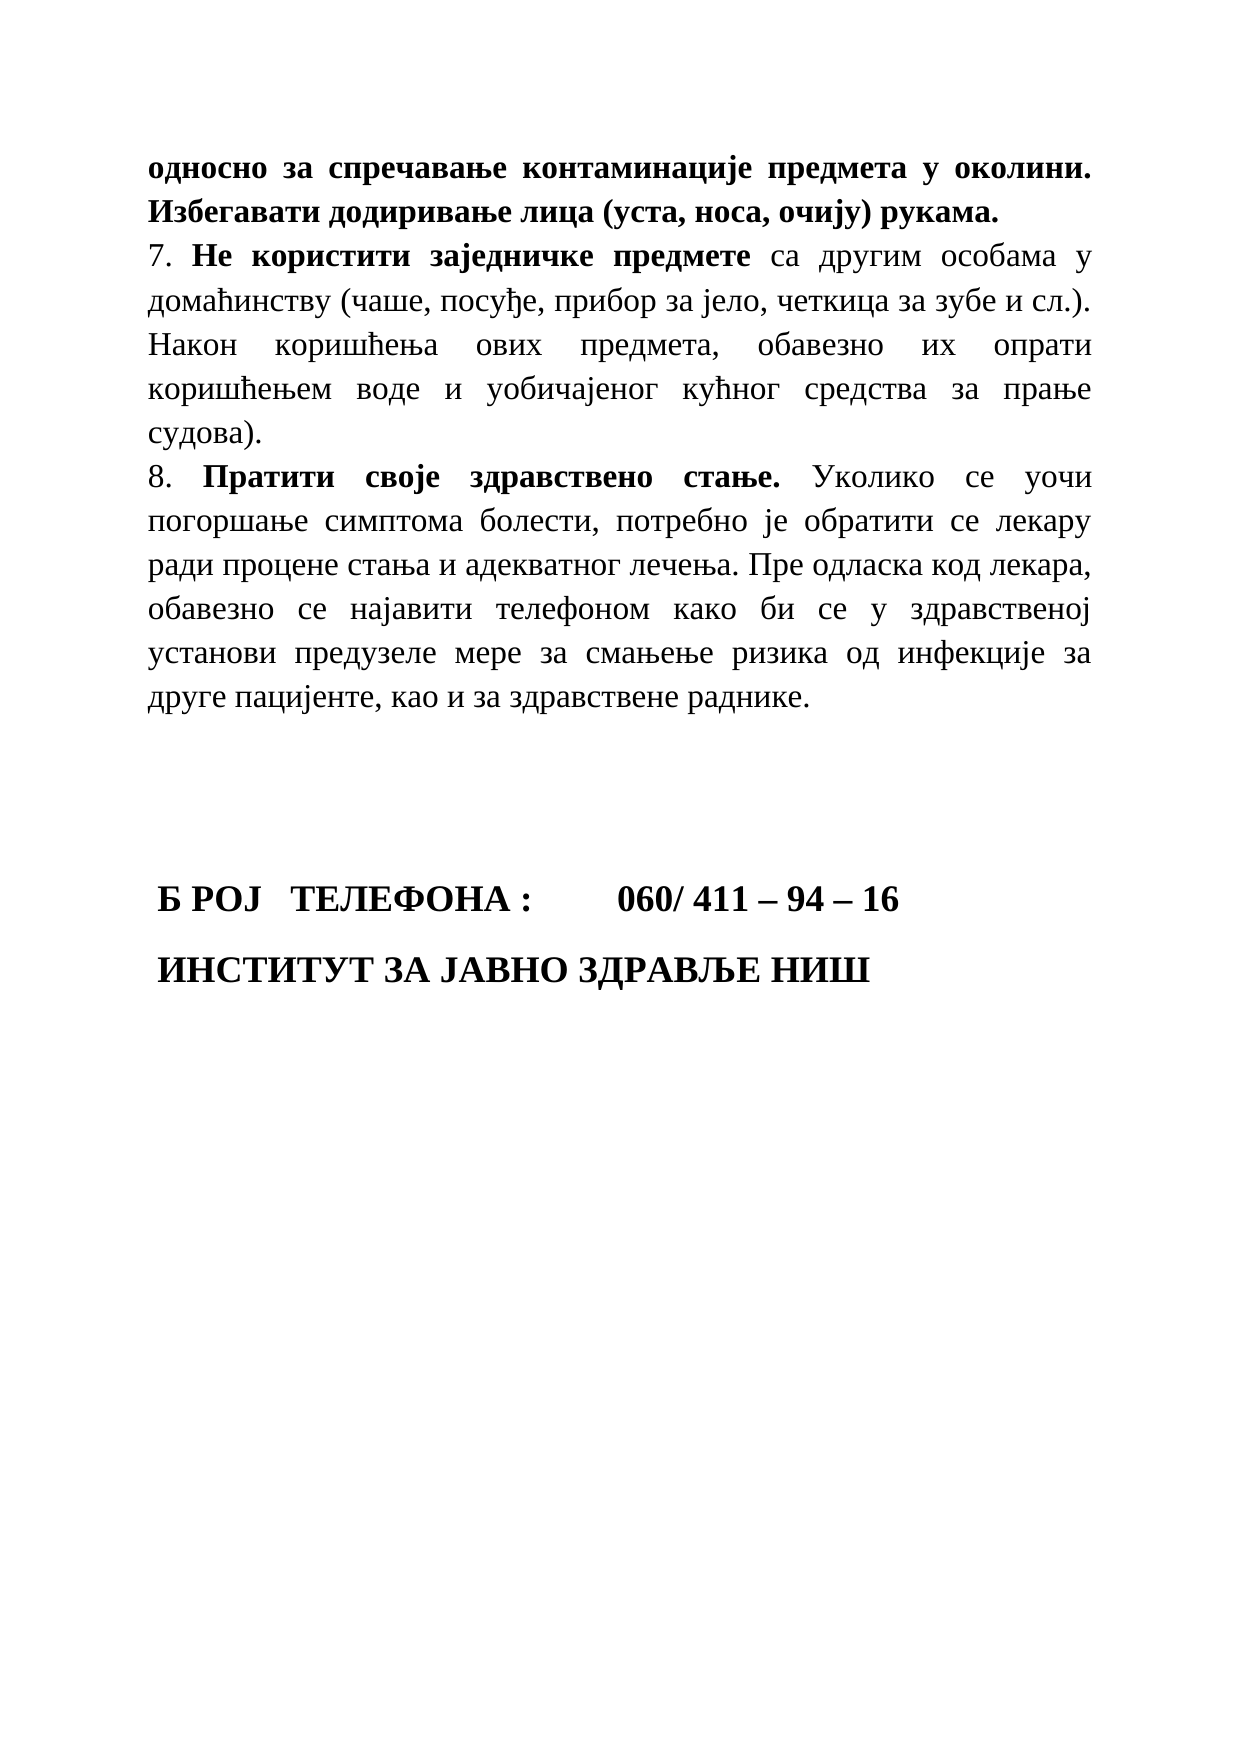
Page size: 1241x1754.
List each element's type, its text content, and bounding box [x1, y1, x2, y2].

text ИНСТИТУТ ЗА ЈАВНО ЗДРАВЉЕ НИШ [148, 947, 1093, 990]
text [148, 148, 1093, 230]
text Б РОЈ ТЕЛЕФОНА : 060/ 411 – 94 – 16 [148, 877, 1093, 920]
text 7. Не користити заједничке предмете са другим особама у домаћинству (чаше, посуђе, прибор за јело, четкица за зубе и сл.). Након коришћења ових предмета, обавезно их опрати коришћењем воде и уобичајеног кућног средства за прање судова). [148, 236, 1093, 450]
text 8. Пратити своје здравствено стање. Уколико се уочи погоршање симптома болести, потребно је обратити се лекару ради процене стања и адекватног лечења. Пре одласка код лекара, обавезно се најавити телефоном како би се у здравственој установи предузеле мере за смањење ризика од инфекције за друге пацијенте, као и за здравствене раднике. [148, 456, 1093, 715]
